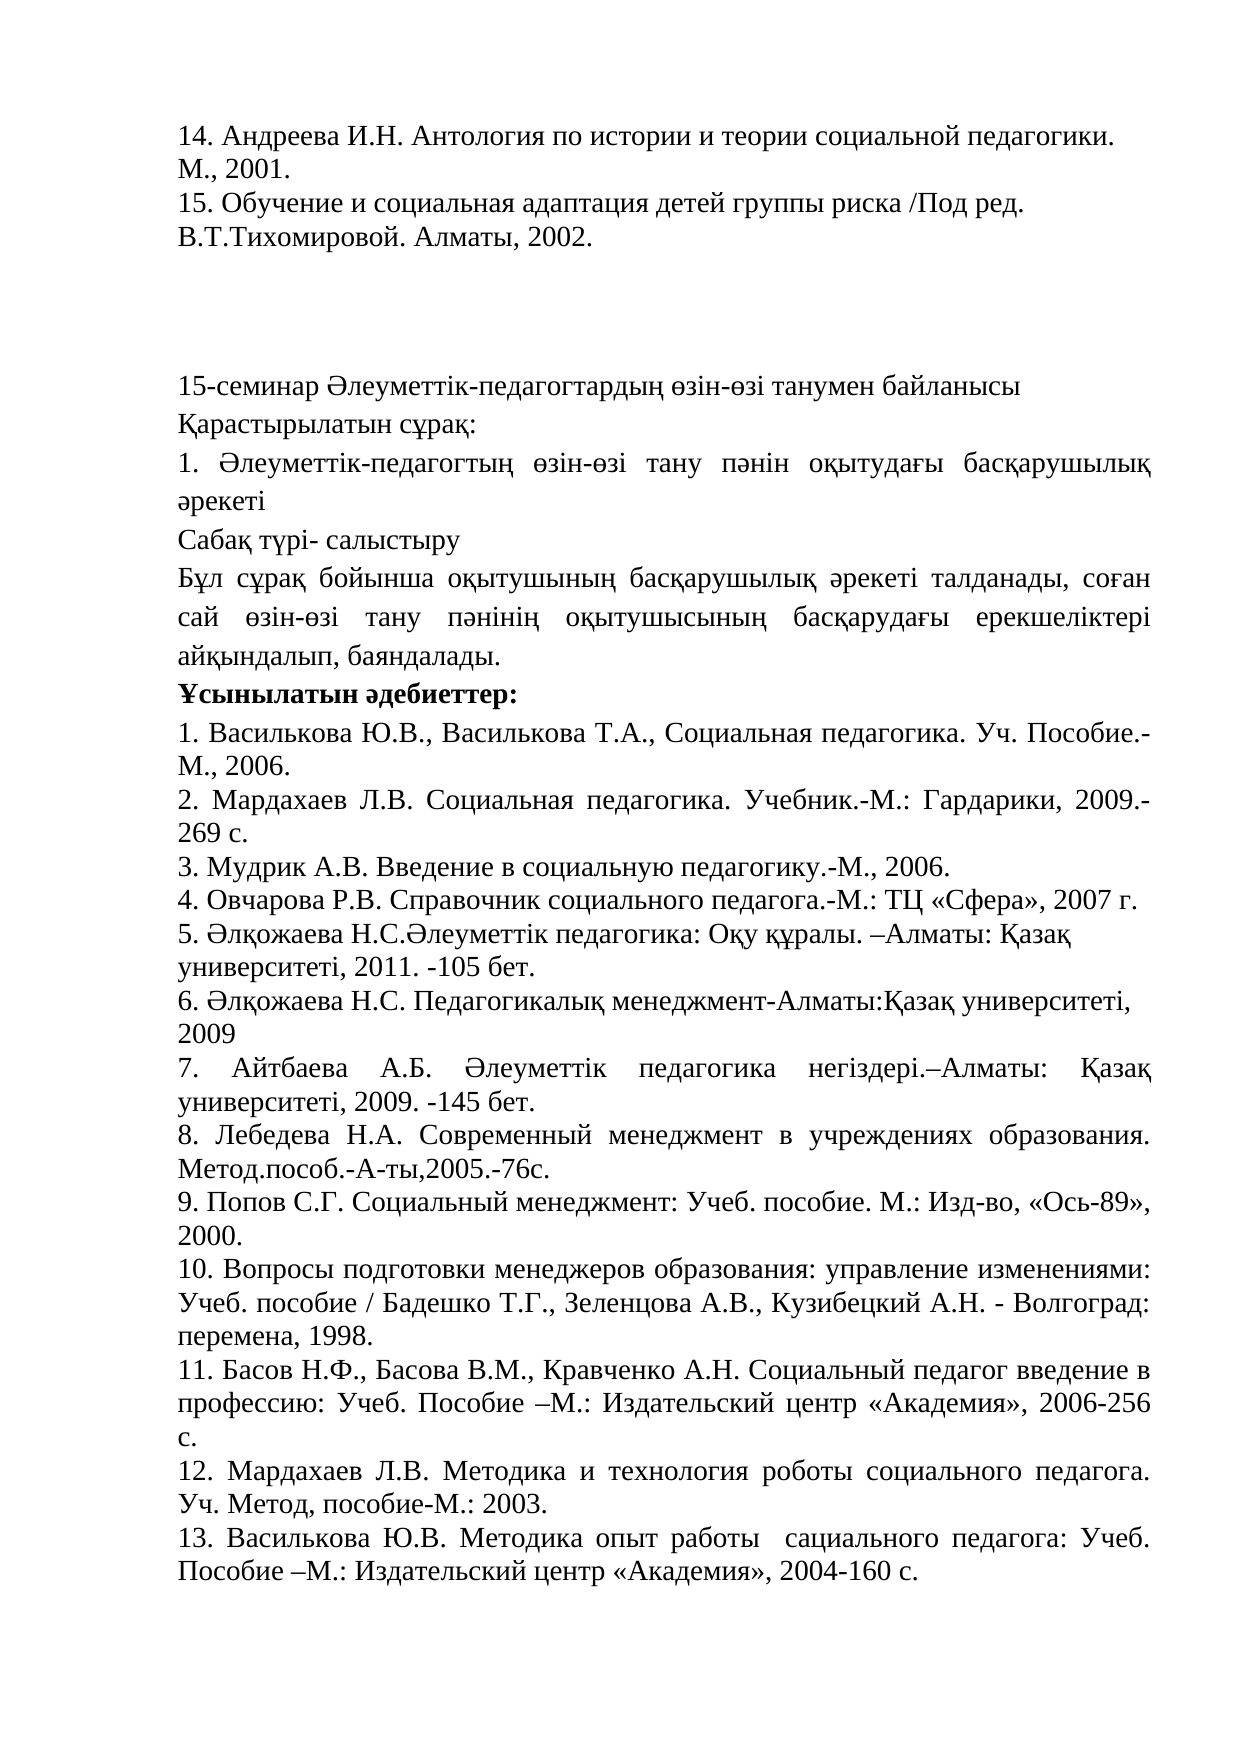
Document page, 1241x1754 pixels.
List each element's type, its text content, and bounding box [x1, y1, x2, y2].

text 1. Әлеуметтік-педагогтың өзін-өзі тану пәнін оқытудағы басқарушылық әрекеті [177, 445, 1152, 517]
text 1. Василькова Ю.В., Василькова Т.А., Социальная педагогика. Уч. Пособие.-М., 2006. [177, 715, 1152, 782]
text 4. Овчарова Р.В. Справочник социального педагога.-М.: ТЦ «Сфера», . [177, 882, 1152, 916]
text 10. Вопросы подготовки менеджеров образования: управление изменениями: Учеб. пособие / Бадешко Т.Г., Зеленцова А.В., Кузибецкий А.Н. - Волгоград: перемена, 1998. [177, 1251, 1152, 1352]
text 11. Басов Н.Ф., Басова В.М., Кравченко А.Н. Социальный педагог введение в профессию: Учеб. Пособие –М.: Издательский центр «Академия», 2006-256 с. [177, 1352, 1152, 1453]
text 9. Попов С.Г. Социальный менеджмент: Учеб. пособие. М.: Изд-во, «Ось-89», 2000. [177, 1184, 1152, 1251]
text Бұл сұрақ бойынша оқытушының басқарушылық әрекеті талданады, соған сай өзін-өзі тану пәнінің оқытушысының басқарудағы ерекшеліктері айқындалып, баяндалады. [177, 561, 1152, 671]
text 12. Мардахаев Л.В. Методика и технология роботы социального педагога. Уч. Метод, пособие-М.: 2003. [177, 1453, 1152, 1520]
text 3. Мудрик А.В. Введение в социальную педагогику.-М., 2006. [177, 849, 1152, 882]
text 6. Әлқожаева Н.С. Педагогикалық менеджмент-Алматы:Қазақ университеті, 2009 [177, 983, 1152, 1050]
text 15. Обучение и социальная адаптация детей группы риска /Под ред. В.Т.Тихомировой. Алматы, 2002. [177, 185, 1152, 252]
text 2. Мардахаев Л.В. Социальная педагогика. Учебник.-М.: Гардарики, 2009.- 269 с. [177, 782, 1152, 849]
text Сабақ түрі- салыстыру [177, 522, 1152, 556]
text Қарастырылатын сұрақ: [177, 406, 1152, 440]
text Ұсынылатын әдебиеттер: [177, 676, 1152, 710]
text 15-семинар Әлеуметтік-педагогтардың өзін-өзі танумен байланысы [177, 368, 1152, 401]
text 5. Әлқожаева Н.С.Әлеуметтік педагогика: Оқу құралы. –Алматы: Қазақ университеті, 2011. -105 бет. [177, 916, 1152, 983]
text 14. Андреева И.Н. Антология по истории и теории социальной педагогики. М., 2001. [177, 118, 1152, 185]
text 7. Айтбаева А.Б. Әлеуметтік педагогика негіздері.–Алматы: Қазақ университеті, 2009. -145 бет. [177, 1050, 1152, 1117]
text 13. Василькова Ю.В. Методика опыт работы сациального педагога: Учеб. Пособие –М.: Издательский центр «Академия», 2004-160 с. [177, 1520, 1152, 1587]
text 8. Лебедева Н.А. Современный менеджмент в учреждениях образования. Метод.пособ.-А-ты,2005.-76с. [177, 1117, 1152, 1184]
